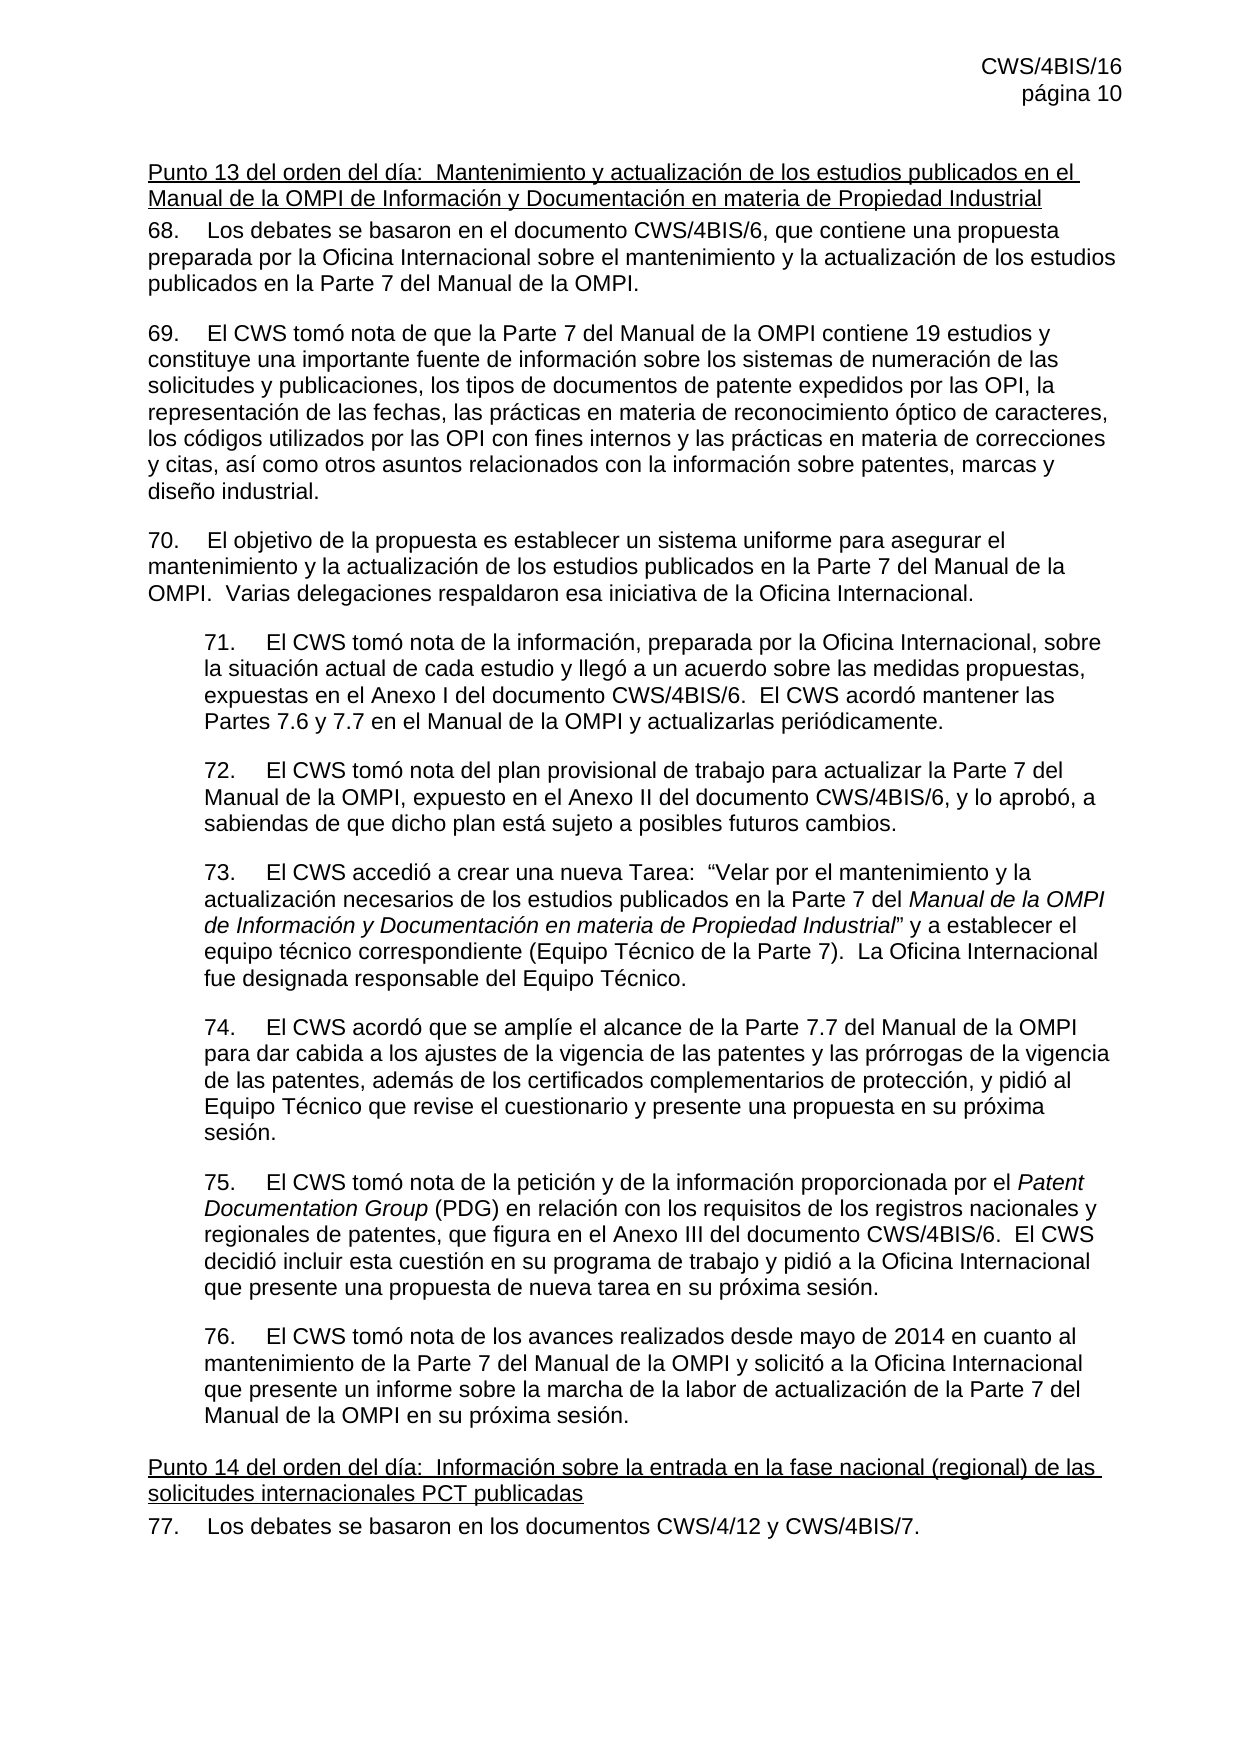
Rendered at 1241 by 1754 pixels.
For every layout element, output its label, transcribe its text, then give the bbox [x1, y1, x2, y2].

text El CWS tomó nota de que la Parte 7 del Manual de la OMPI contiene 19 estudios y constituye una importante fuente de información sobre los sistemas de numeración de las solicitudes y publicaciones, los tipos de documentos de patente expedidos por las OPI, la representación de las fechas, las prácticas en materia de reconocimiento óptico de caracteres, los códigos utilizados por las OPI con fines internos y las prácticas en materia de correcciones y citas, así como otros asuntos relacionados con la información sobre patentes, marcas y diseño industrial. [148, 319, 1122, 504]
text Los debates se basaron en el documento CWS/4BIS/6, que contiene una propuesta preparada por la Oficina Internacional sobre el mantenimiento y la actualización de los estudios publicados en la Parte 7 del Manual de la OMPI. [148, 217, 1122, 297]
text El CWS tomó nota del plan provisional de trabajo para actualizar la Parte 7 del Manual de la OMPI, expuesto en el Anexo II del documento CWS/4BIS/6, y lo aprobó, a sabiendas de que dicho plan está sujeto a posibles futuros cambios. [204, 757, 1122, 836]
subtitle Punto 14 del orden del día: Información sobre la entrada en la fase nacional (regional) de las solicitudes internacionales PCT publicadas [148, 1454, 1122, 1506]
text El CWS tomó nota de la información, preparada por la Oficina Internacional, sobre la situación actual de cada estudio y llegó a un acuerdo sobre las medidas propuestas, expuestas en el Anexo I del documento CWS/4BIS/6. El CWS acordó mantener las Partes 7.6 y 7.7 en el Manual de la OMPI y actualizarlas periódicamente. [204, 629, 1122, 734]
text El CWS accedió a crear una nueva Tarea: “Velar por el mantenimiento y la actualización necesarios de los estudios publicados en la Parte 7 del Manual de la OMPI de Información y Documentación en materia de Propiedad Industrial” y a establecer el equipo técnico correspondiente (Equipo Técnico de la Parte 7). La Oficina Internacional fue designada responsable del Equipo Técnico. [204, 859, 1122, 991]
text El CWS acordó que se amplíe el alcance de la Parte 7.7 del Manual de la OMPI para dar cabida a los ajustes de la vigencia de las patentes y las prórrogas de la vigencia de las patentes, además de los certificados complementarios de protección, y pidió al Equipo Técnico que revise el cuestionario y presente una propuesta en su próxima sesión. [204, 1014, 1122, 1146]
text Los debates se basaron en los documentos CWS/4/12 y CWS/4BIS/7. [148, 1513, 1122, 1539]
text El CWS tomó nota de los avances realizados desde mayo de 2014 en cuanto al mantenimiento de la Parte 7 del Manual de la OMPI y solicitó a la Oficina Internacional que presente un informe sobre la marcha de la labor de actualización de la Parte 7 del Manual de la OMPI en su próxima sesión. [204, 1323, 1122, 1429]
text El objetivo de la propuesta es establecer un sistema uniforme para asegurar el mantenimiento y la actualización de los estudios publicados en la Parte 7 del Manual de la OMPI. Varias delegaciones respaldaron esa iniciativa de la Oficina Internacional. [148, 527, 1122, 606]
text El CWS tomó nota de la petición y de la información proporcionada por el Patent Documentation Group (PDG) en relación con los requisitos de los registros nacionales y regionales de patentes, que figura en el Anexo III del documento CWS/4BIS/6. El CWS decidió incluir esta cuestión en su programa de trabajo y pidió a la Oficina Internacional que presente una propuesta de nueva tarea en su próxima sesión. [204, 1168, 1122, 1300]
subtitle Punto 13 del orden del día: Mantenimiento y actualización de los estudios publicados en el Manual de la OMPI de Información y Documentación en materia de Propiedad Industrial [148, 158, 1122, 211]
